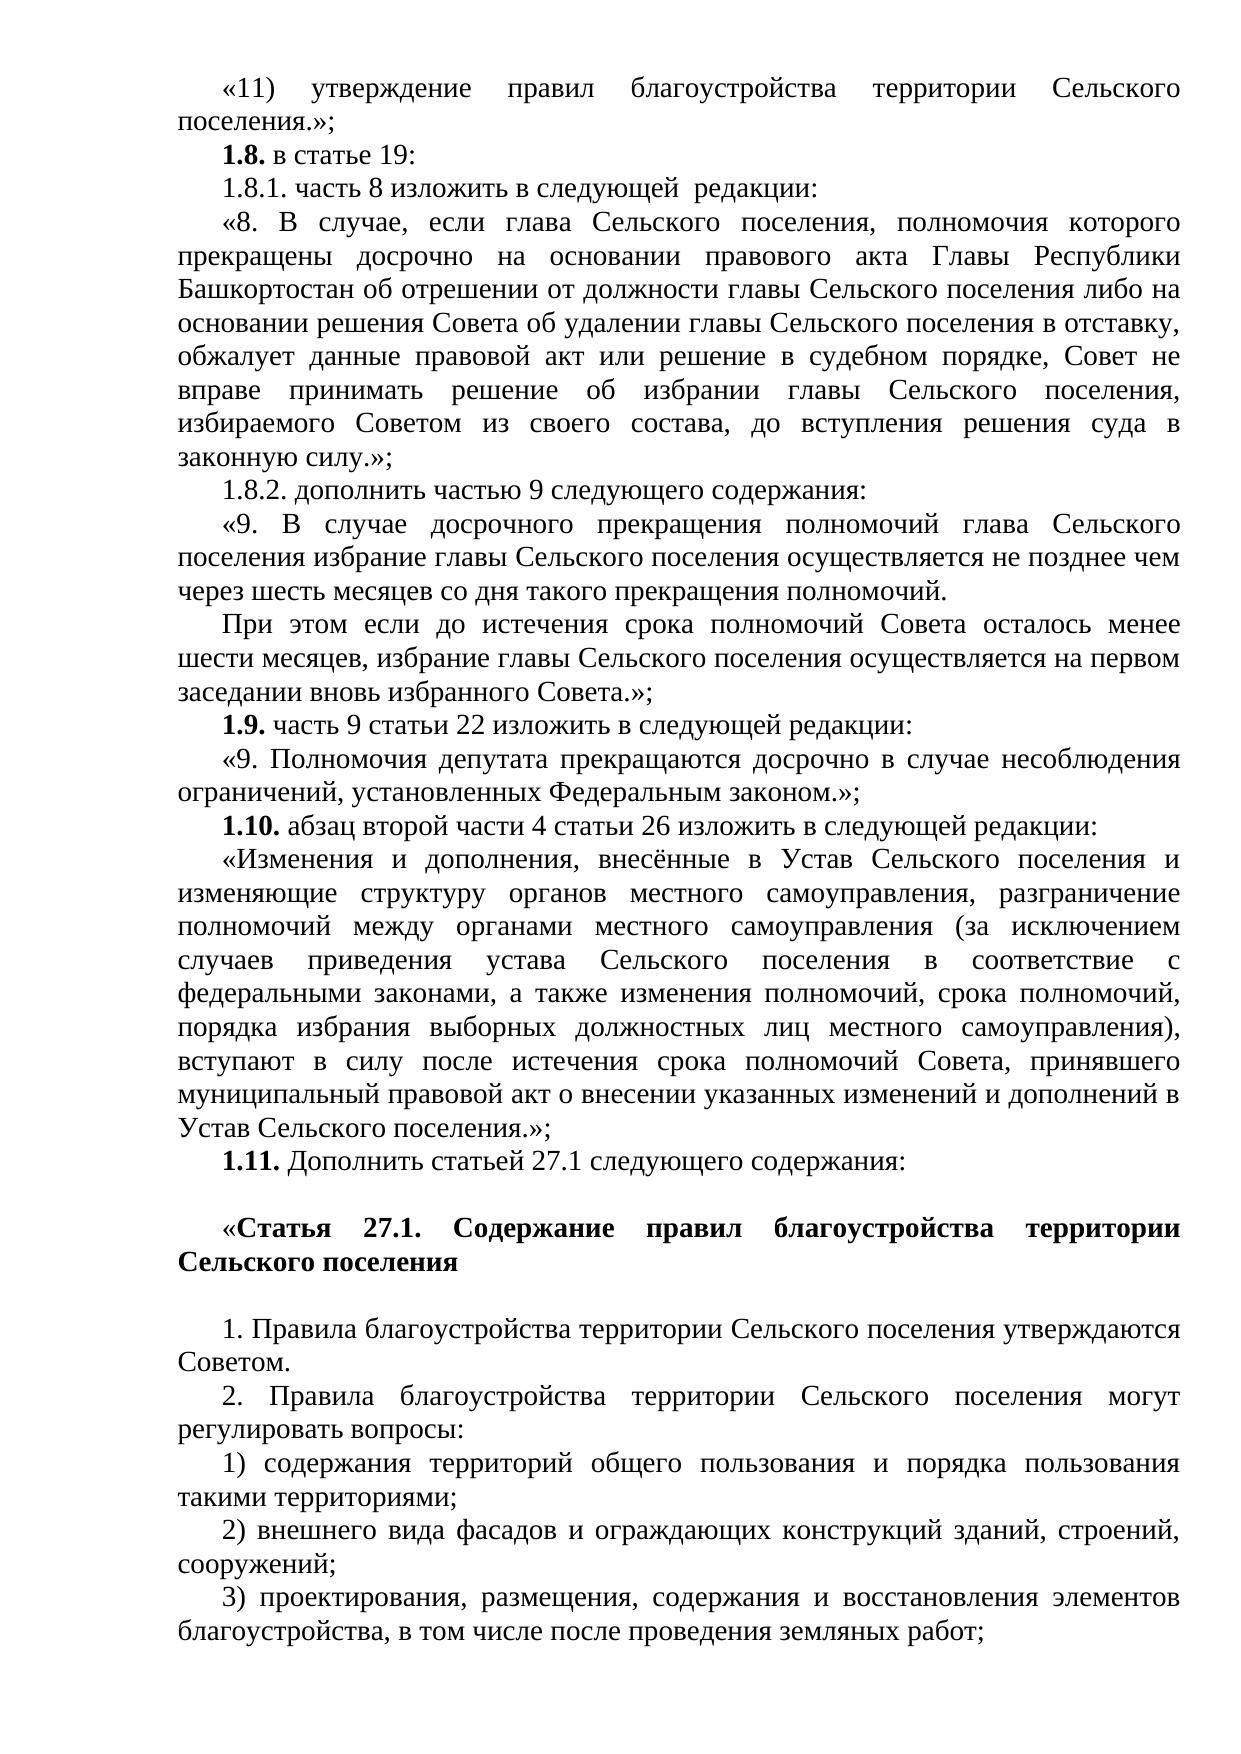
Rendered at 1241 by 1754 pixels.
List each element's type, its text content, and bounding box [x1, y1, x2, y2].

text 1.11. Дополнить статьей 27.1 следующего содержания: [177, 1143, 1181, 1177]
text «9. В случае досрочного прекращения полномочий глава Сельского поселения избрание главы Сельского поселения осуществляется не позднее чем через шесть месяцев со дня такого прекращения полномочий. [177, 506, 1181, 607]
text 1. Правила благоустройства территории Сельского поселения утверждаются Советом. [177, 1311, 1181, 1378]
text 2) внешнего вида фасадов и ограждающих конструкций зданий, строений, сооружений; [177, 1512, 1181, 1579]
text 1.10. абзац второй части 4 статьи 26 изложить в следующей редакции: [177, 808, 1181, 841]
text 1.8.2. дополнить частью 9 следующего содержания: [177, 472, 1181, 506]
text 1.8. в статье 19: [177, 137, 1181, 171]
text 2. Правила благоустройства территории Сельского поселения могут регулировать вопросы: [177, 1378, 1181, 1445]
text «8. В случае, если глава Сельского поселения, полномочия которого прекращены досрочно на основании правового акта Главы Республики Башкортостан об отрешении от должности главы Сельского поселения либо на основании решения Совета об удалении главы Сельского поселения в отставку, обжалует данные правовой акт или решение в судебном порядке, Совет не вправе принимать решение об избрании главы Сельского поселения, избираемого Советом из своего состава, до вступления решения суда в законную силу.»; [177, 204, 1181, 472]
text 1.9. часть 9 статьи 22 изложить в следующей редакции: [177, 707, 1181, 741]
text «9. Полномочия депутата прекращаются досрочно в случае несоблюдения ограничений, установленных Федеральным законом.»; [177, 741, 1181, 808]
text 3) проектирования, размещения, содержания и восстановления элементов благоустройства, в том числе после проведения земляных работ; [177, 1579, 1181, 1646]
text 1) содержания территорий общего пользования и порядка пользования такими территориями; [177, 1445, 1181, 1512]
text «11) утверждение правил благоустройства территории Сельского поселения.»; [177, 70, 1181, 137]
text 1.8.1. часть 8 изложить в следующей редакции: [177, 171, 1181, 204]
text «Статья 27.1. Содержание правил благоустройства территории Сельского поселения [177, 1210, 1181, 1277]
text «Изменения и дополнения, внесённые в Устав Сельского поселения и изменяющие структуру органов местного самоуправления, разграничение полномочий между органами местного самоуправления (за исключением случаев приведения устава Сельского поселения в соответствие с федеральными законами, а также изменения полномочий, срока полномочий, порядка избрания выборных должностных лиц местного самоуправления), вступают в силу после истечения срока полномочий Совета, принявшего муниципальный правовой акт о внесении указанных изменений и дополнений в Устав Сельского поселения.»; [177, 841, 1181, 1143]
text При этом если до истечения срока полномочий Совета осталось менее шести месяцев, избрание главы Сельского поселения осуществляется на первом заседании вновь избранного Совета.»; [177, 607, 1181, 707]
